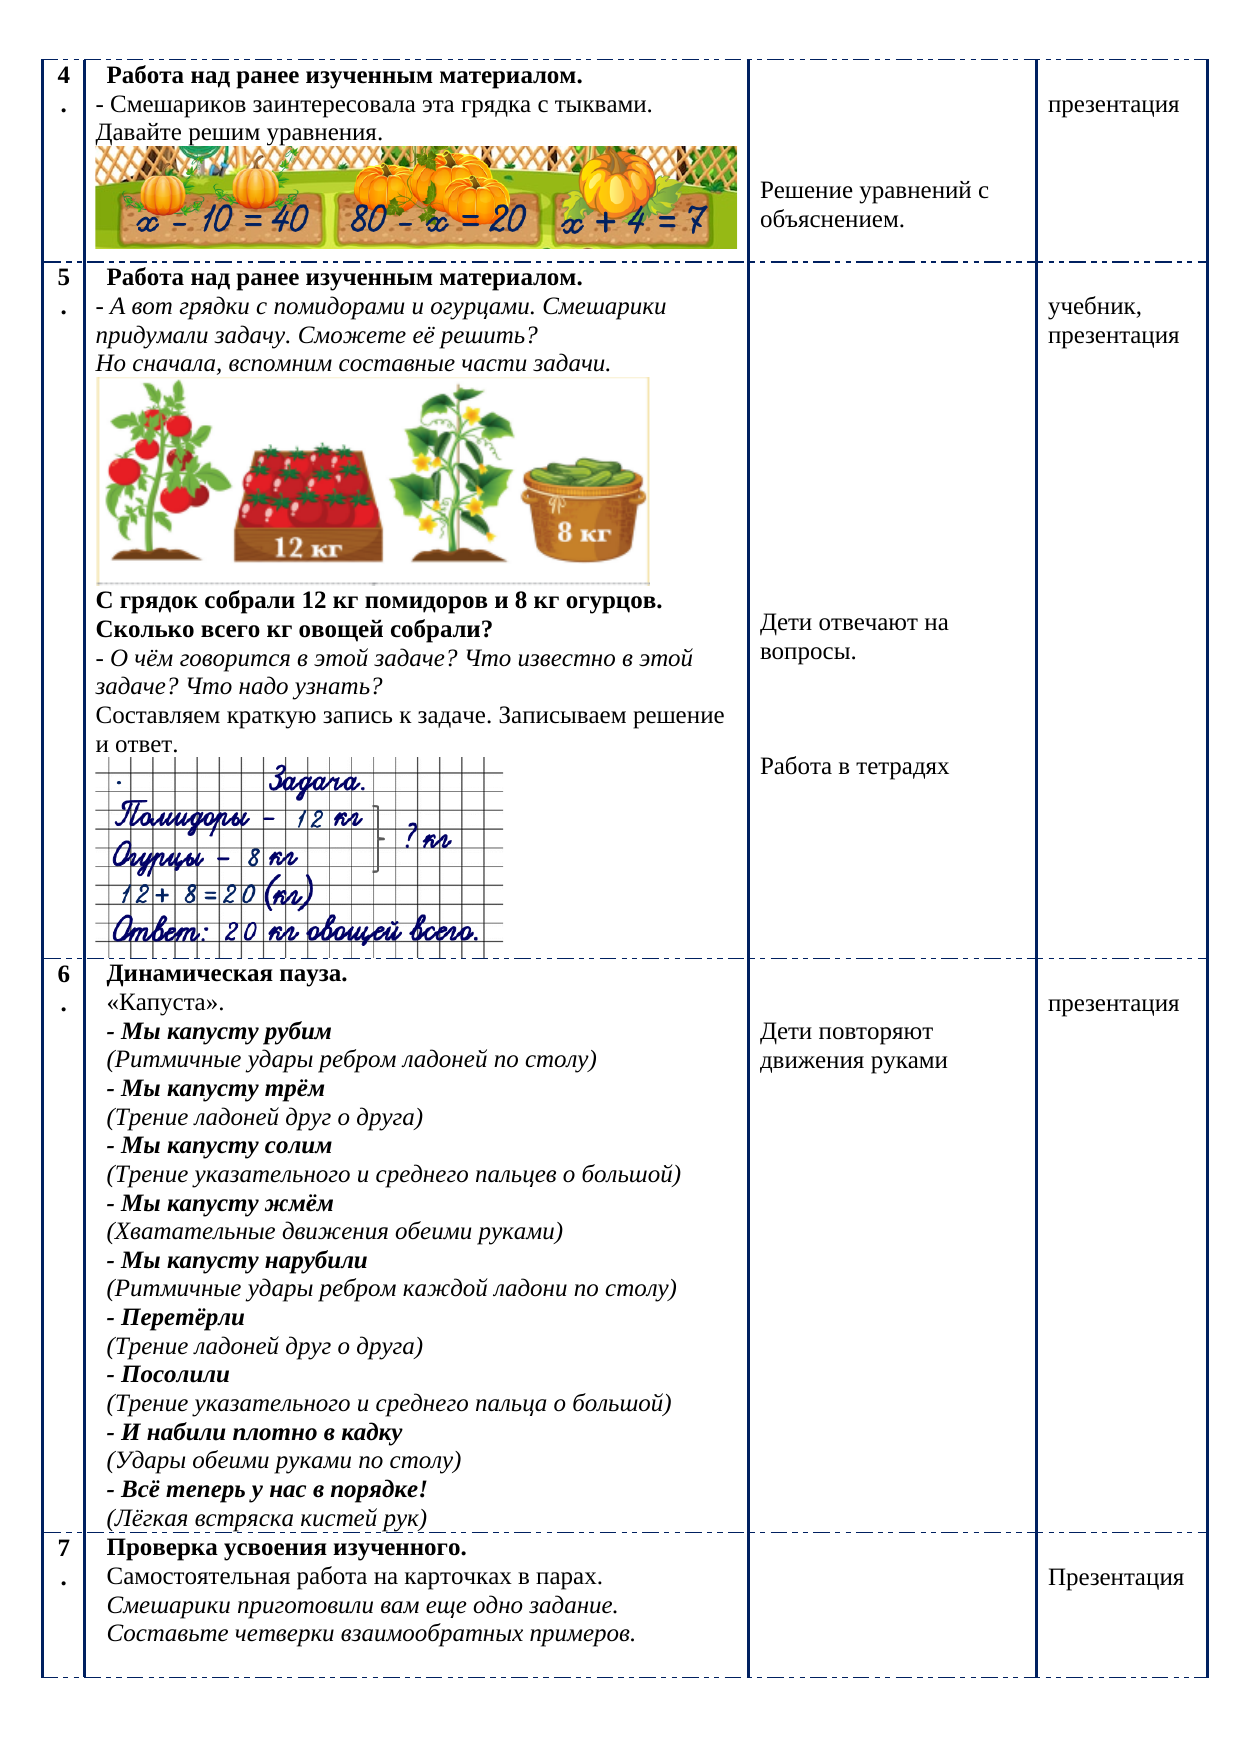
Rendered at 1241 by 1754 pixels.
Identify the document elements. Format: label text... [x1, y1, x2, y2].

table_cell Работа над ранее изученным материалом. - Смешариков заинтересовала эта грядка с тыквами. Давайте решим уравнения. [86, 59, 747, 261]
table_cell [750, 1532, 1035, 1677]
table_cell Работа над ранее изученным материалом. - А вот грядки с помидорами и огурцами. Смешарики придумали задачу. Сможете её решить? Но сначала, вспомним составные части задачи. С грядок собрали 12 кг помидоров и 8 кг огурцов. Сколько всего кг овощей собрали? - О чём говорится в этой задаче? Что известно в этой задаче? Что надо узнать? Составляем краткую запись к задаче. Записываем решение и ответ. [86, 261, 747, 958]
table_cell Динамическая пауза. «Капуста». - Мы капусту рубим (Ритмичные удары ребром ладоней по столу) - Мы капусту трём (Трение ладоней друг о друга) - Мы капусту солим (Трение указательного и среднего пальцев о большой) - Мы капусту жмём (Хватательные движения обеими руками) - Мы капусту нарубили (Ритмичные удары ребром каждой ладони по столу) - Перетёрли (Трение ладоней друг о друга) - Посолили (Трение указательного и среднего пальца о большой) - И набили плотно в кадку (Удары обеими руками по столу) - Всё теперь у нас в порядке! (Лёгкая встряска кистей рук) [86, 958, 747, 1532]
table_cell 6. [44, 958, 83, 1532]
table_cell Дети отвечают на вопросы. Работа в тетрадях [750, 261, 1035, 958]
table_cell 4. [44, 59, 84, 261]
table_cell презентация [1038, 59, 1206, 261]
table_cell учебник, презентация [1038, 261, 1206, 958]
picture [95, 757, 504, 958]
table_cell Дети повторяют движения руками [750, 958, 1035, 1532]
table_cell Решение уравнений с объяснением. [750, 59, 1035, 261]
picture [95, 377, 650, 586]
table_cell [1038, 1532, 1206, 1677]
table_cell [86, 1532, 747, 1677]
table_cell 5. [44, 261, 83, 958]
table_cell 7. [44, 1532, 83, 1677]
picture [95, 146, 738, 249]
table_cell презентация [1038, 958, 1206, 1532]
